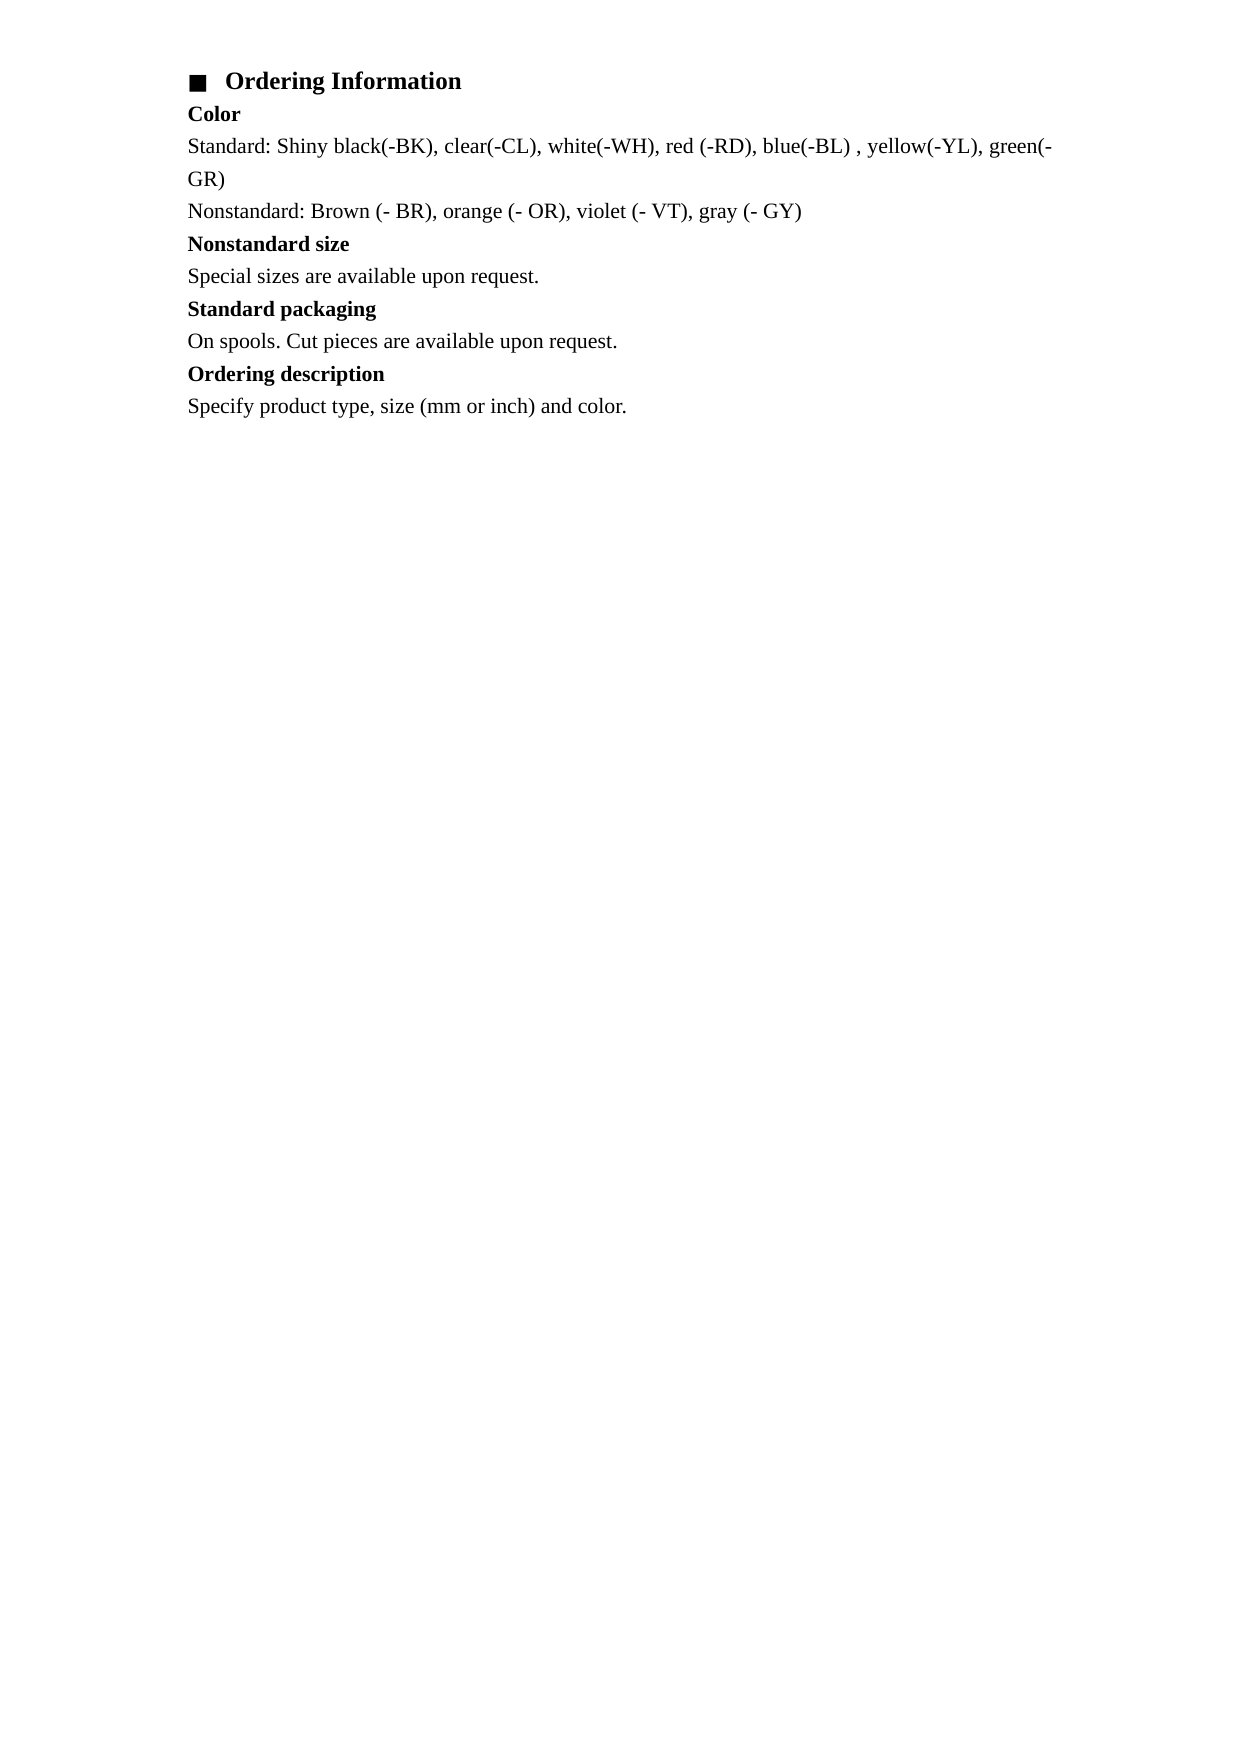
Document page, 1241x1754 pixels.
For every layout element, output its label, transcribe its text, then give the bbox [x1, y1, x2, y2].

subtitle Standard packaging [187, 292, 1053, 324]
subtitle Color [187, 97, 1053, 129]
text On spools. Cut pieces are available upon request. [187, 324, 1053, 357]
text Special sizes are available upon request. [187, 259, 1053, 292]
subtitle Ordering description [187, 357, 1053, 389]
text Nonstandard: Brown (- BR), orange (- OR), violet (- VT), gray (- GY) [187, 194, 1053, 227]
text Specify product type, size (mm or inch) and color. [187, 389, 1053, 422]
list Ordering Information [187, 64, 1053, 97]
subtitle Nonstandard size [187, 227, 1053, 259]
text Standard: Shiny black(-BK), clear(-CL), white(-WH), red (-RD), blue(-BL) , yellow(-YL), green(-GR) [187, 129, 1053, 194]
